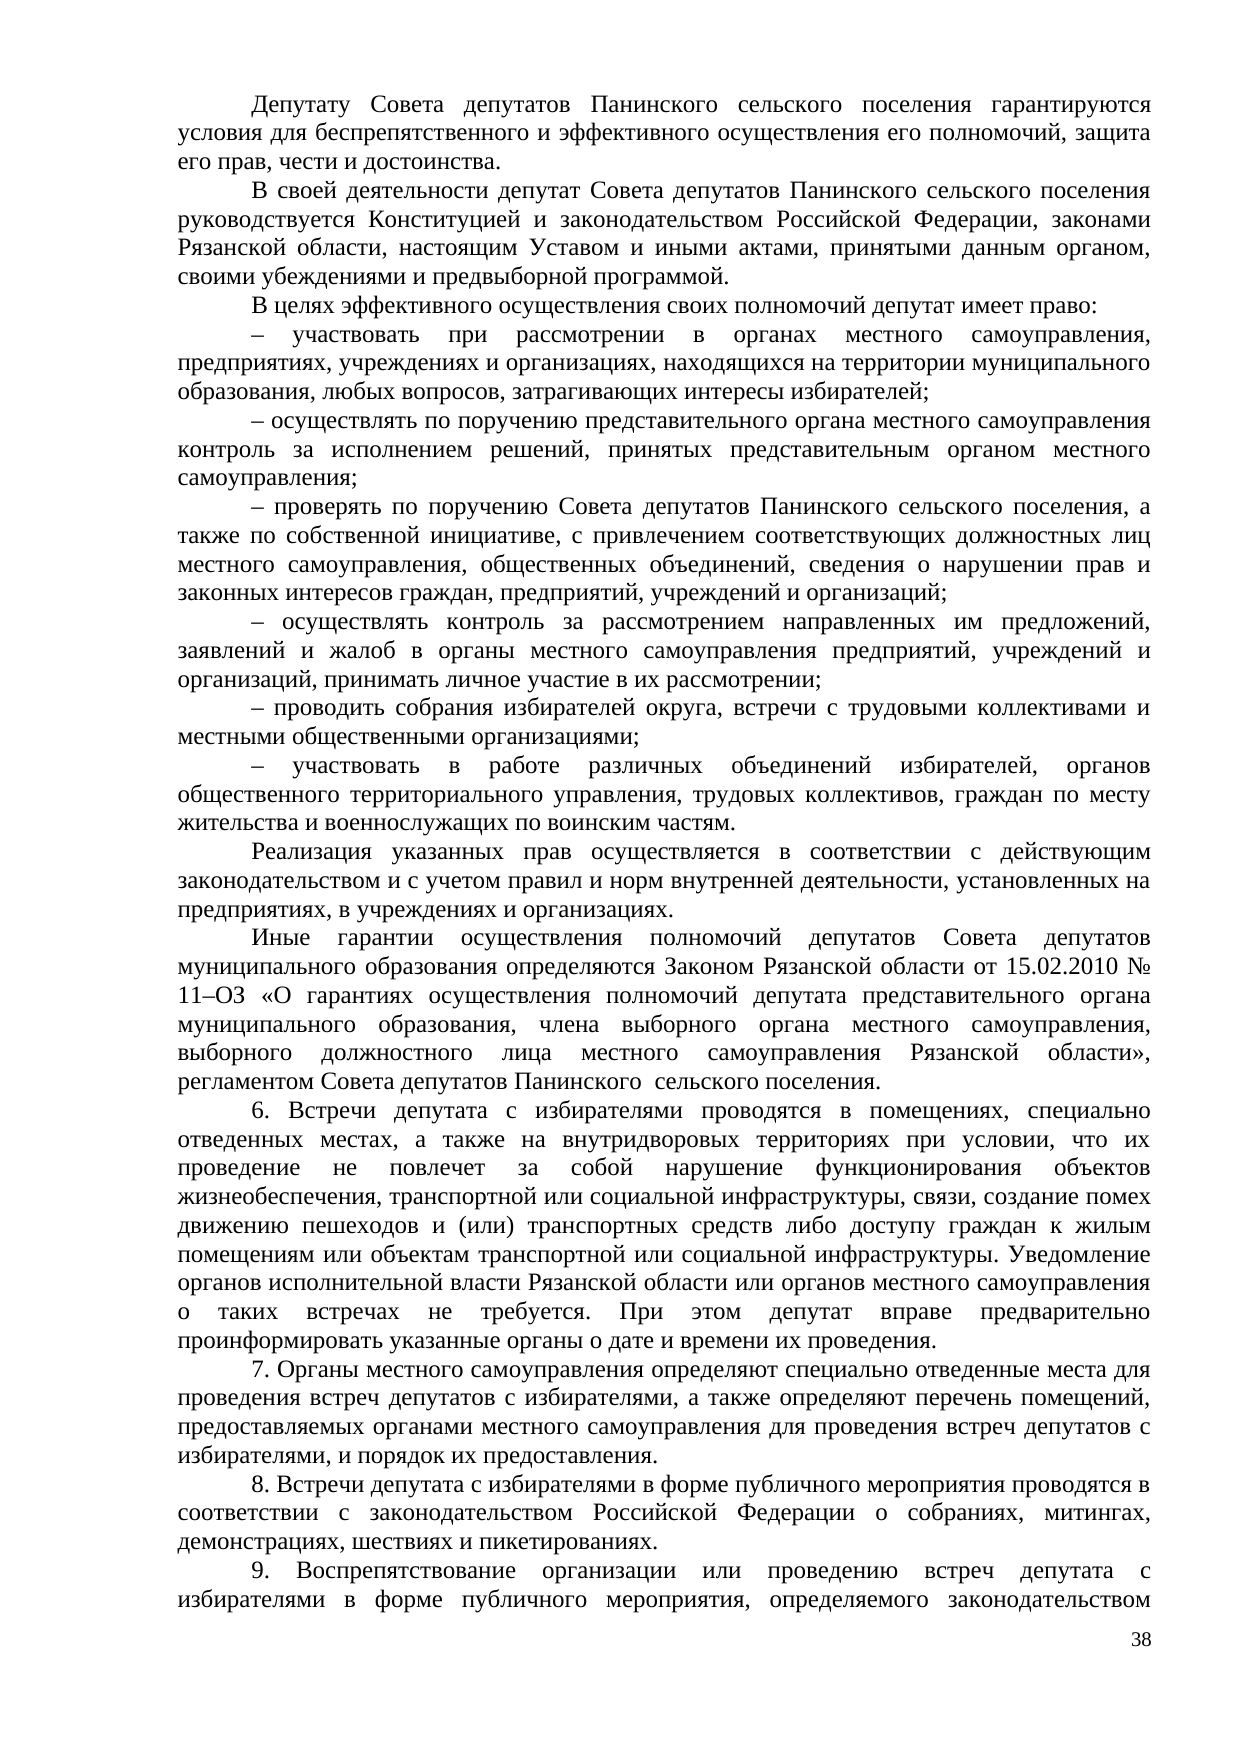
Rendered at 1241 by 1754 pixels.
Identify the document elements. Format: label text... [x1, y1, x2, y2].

text – проводить собрания избирателей округа, встречи с трудовыми коллективами и местными общественными организациями; [177, 692, 1152, 750]
text – участвовать при рассмотрении в органах местного самоуправления, предприятиях, учреждениях и организациях, находящихся на территории муниципального образования, любых вопросов, затрагивающих интересы избирателей; [177, 319, 1152, 405]
text – участвовать в работе различных объединений избирателей, органов общественного территориального управления, трудовых коллективов, граждан по месту жительства и военнослужащих по воинским частям. [177, 750, 1152, 836]
text 8. Встречи депутата с избирателями в форме публичного мероприятия проводятся в соответствии с законодательством Российской Федерации о собраниях, митингах, демонстрациях, шествиях и пикетированиях. [177, 1469, 1152, 1555]
text Реализация указанных прав осуществляется в соответствии с действующим законодательством и с учетом правил и норм внутренней деятельности, установленных на предприятиях, в учреждениях и организациях. [177, 836, 1152, 922]
text Депутату Совета депутатов Панинского сельского поселения гарантируются условия для беспрепятственного и эффективного осуществления его полномочий, защита его прав, чести и достоинства. [177, 89, 1152, 175]
text В целях эффективного осуществления своих полномочий депутат имеет право: [177, 290, 1152, 319]
text Иные гарантии осуществления полномочий депутатов Совета депутатов муниципального образования определяются Законом Рязанской области от 15.02.2010 № 11–ОЗ «О гарантиях осуществления полномочий депутата представительного органа муниципального образования, члена выборного органа местного самоуправления, выборного должностного лица местного самоуправления Рязанской области», регламентом Совета депутатов Панинского сельского поселения. [177, 922, 1152, 1095]
text 7. Органы местного самоуправления определяют специально отведенные места для проведения встреч депутатов с избирателями, а также определяют перечень помещений, предоставляемых органами местного самоуправления для проведения встреч депутатов с избирателями, и порядок их предоставления. [177, 1354, 1152, 1469]
text 6. Встречи депутата с избирателями проводятся в помещениях, специально отведенных местах, а также на внутридворовых территориях при условии, что их проведение не повлечет за собой нарушение функционирования объектов жизнеобеспечения, транспортной или социальной инфраструктуры, связи, создание помех движению пешеходов и (или) транспортных средств либо доступу граждан к жилым помещениям или объектам транспортной или социальной инфраструктуры. Уведомление органов исполнительной власти Рязанской области или органов местного самоуправления о таких встречах не требуется. При этом депутат вправе предварительно проинформировать указанные органы о дате и времени их проведения. [177, 1095, 1152, 1354]
text В своей деятельности депутат Совета депутатов Панинского сельского поселения руководствуется Конституцией и законодательством Российской Федерации, законами Рязанской области, настоящим Уставом и иными актами, принятыми данным органом, своими убеждениями и предвыборной программой. [177, 175, 1152, 290]
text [177, 1555, 1152, 1612]
text – проверять по поручению Совета депутатов Панинского сельского поселения, а также по собственной инициативе, с привлечением соответствующих должностных лиц местного самоуправления, общественных объединений, сведения о нарушении прав и законных интересов граждан, предприятий, учреждений и организаций; [177, 491, 1152, 606]
text – осуществлять по поручению представительного органа местного самоуправления контроль за исполнением решений, принятых представительным органом местного самоуправления; [177, 405, 1152, 491]
text – осуществлять контроль за рассмотрением направленных им предложений, заявлений и жалоб в органы местного самоуправления предприятий, учреждений и организаций, принимать личное участие в их рассмотрении; [177, 606, 1152, 692]
